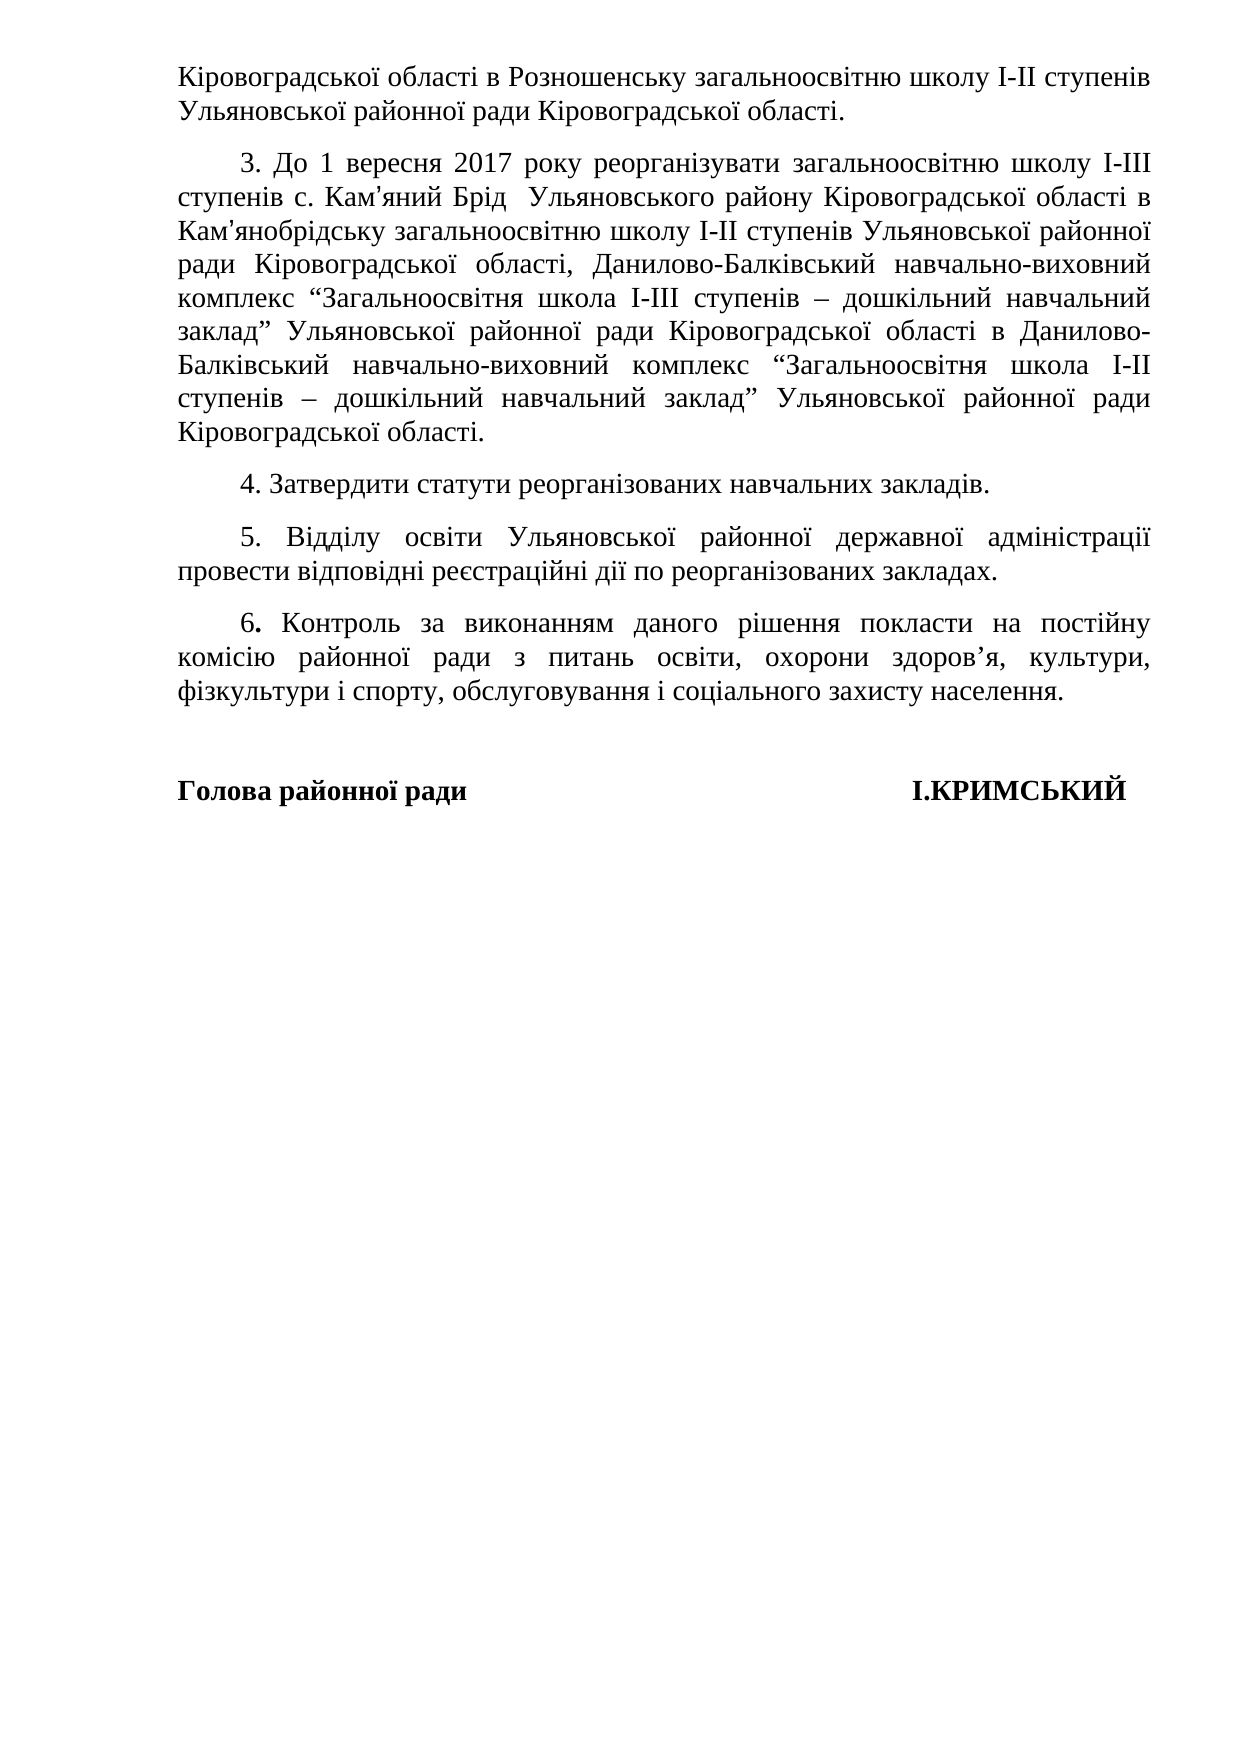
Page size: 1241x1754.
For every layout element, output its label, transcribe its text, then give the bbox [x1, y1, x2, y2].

text 4. Затвердити статути реорганізованих навчальних закладів. [177, 467, 1152, 500]
text Голова районної ради І.КРИМСЬКИЙ [177, 773, 1152, 807]
text 5. Відділу освіти Ульяновської районної державної адміністрації провести відповідні реєстраційні дії по реорганізованих закладах. [177, 519, 1152, 586]
text 3. До 1 вересня 2017 року реорганізувати загальноосвітню школу І-ІІІ ступенів с. Кам’яний Брід Ульяновського району Кіровоградської області в Кам’янобрідську загальноосвітню школу І-ІІ ступенів Ульяновської районної ради Кіровоградської області, Данилово-Балківський навчально-виховний комплекс “Загальноосвітня школа І-ІІІ ступенів – дошкільний навчальний заклад” Ульяновської районної ради Кіровоградської області в Данилово-Балківський навчально-виховний комплекс “Загальноосвітня школа І-ІІ ступенів – дошкільний навчальний заклад” Ульяновської районної ради Кіровоградської області. [177, 145, 1152, 447]
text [177, 59, 1152, 126]
text 6. Контроль за виконанням даного рішення покласти на постійну комісію районної ради з питань освіти, охорони здоров’я, культури, фізкультури і спорту, обслуговування і соціального захисту населення. [177, 606, 1152, 706]
